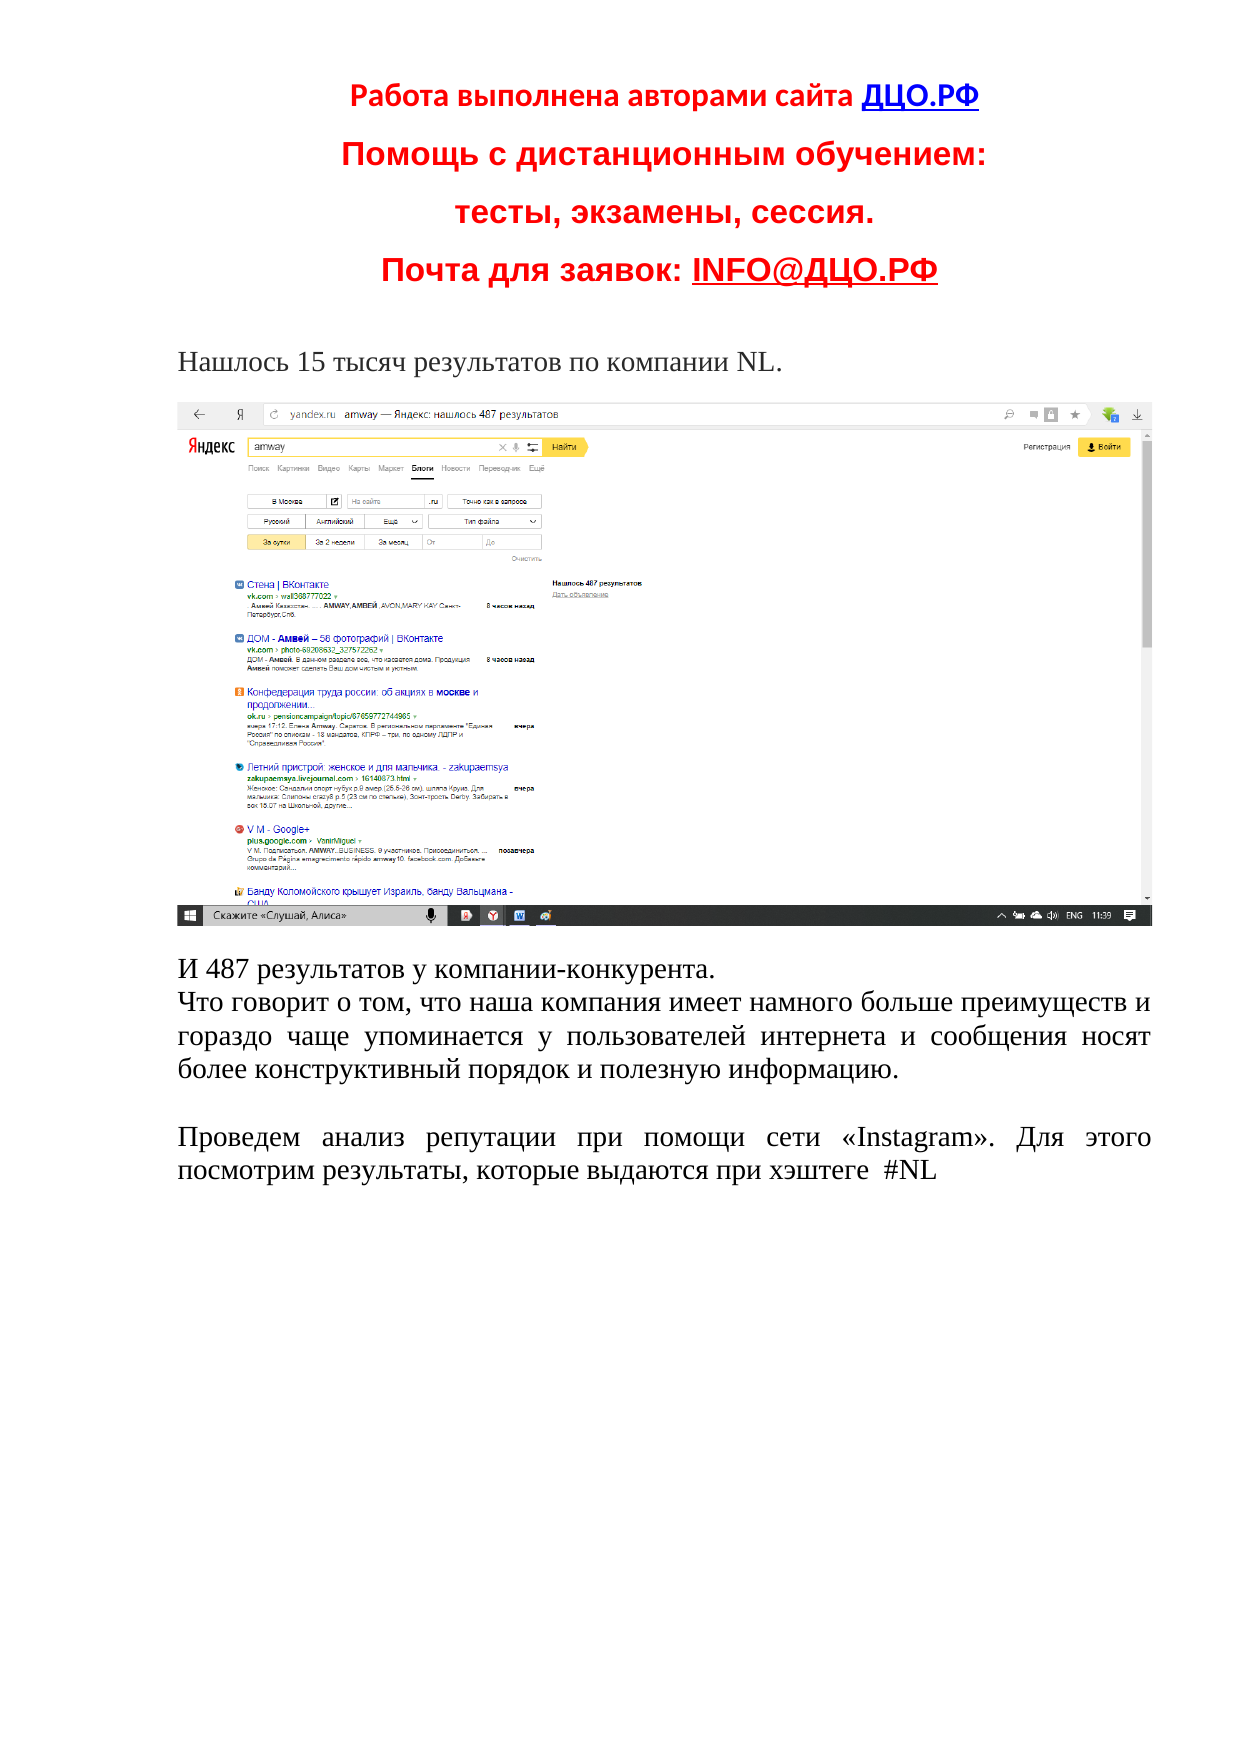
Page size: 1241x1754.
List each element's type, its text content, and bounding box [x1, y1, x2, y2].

picture [177, 402, 1153, 926]
text И 487 результатов у компании-конкурента. [177, 951, 1152, 984]
text Что говорит о том, что наша компания имеет намного больше преимуществ и гораздо чаще упоминается у пользователей интернета и сообщения носят более конструктивный порядок и полезную информацию. [177, 984, 1152, 1085]
text Нашлось 15 тысяч результатов по компании NL. [177, 344, 1152, 378]
text Проведем анализ репутации при помощи сети «Instagram». Для этого посмотрим результаты, которые выдаются при хэштеге #NL [177, 1119, 1152, 1186]
